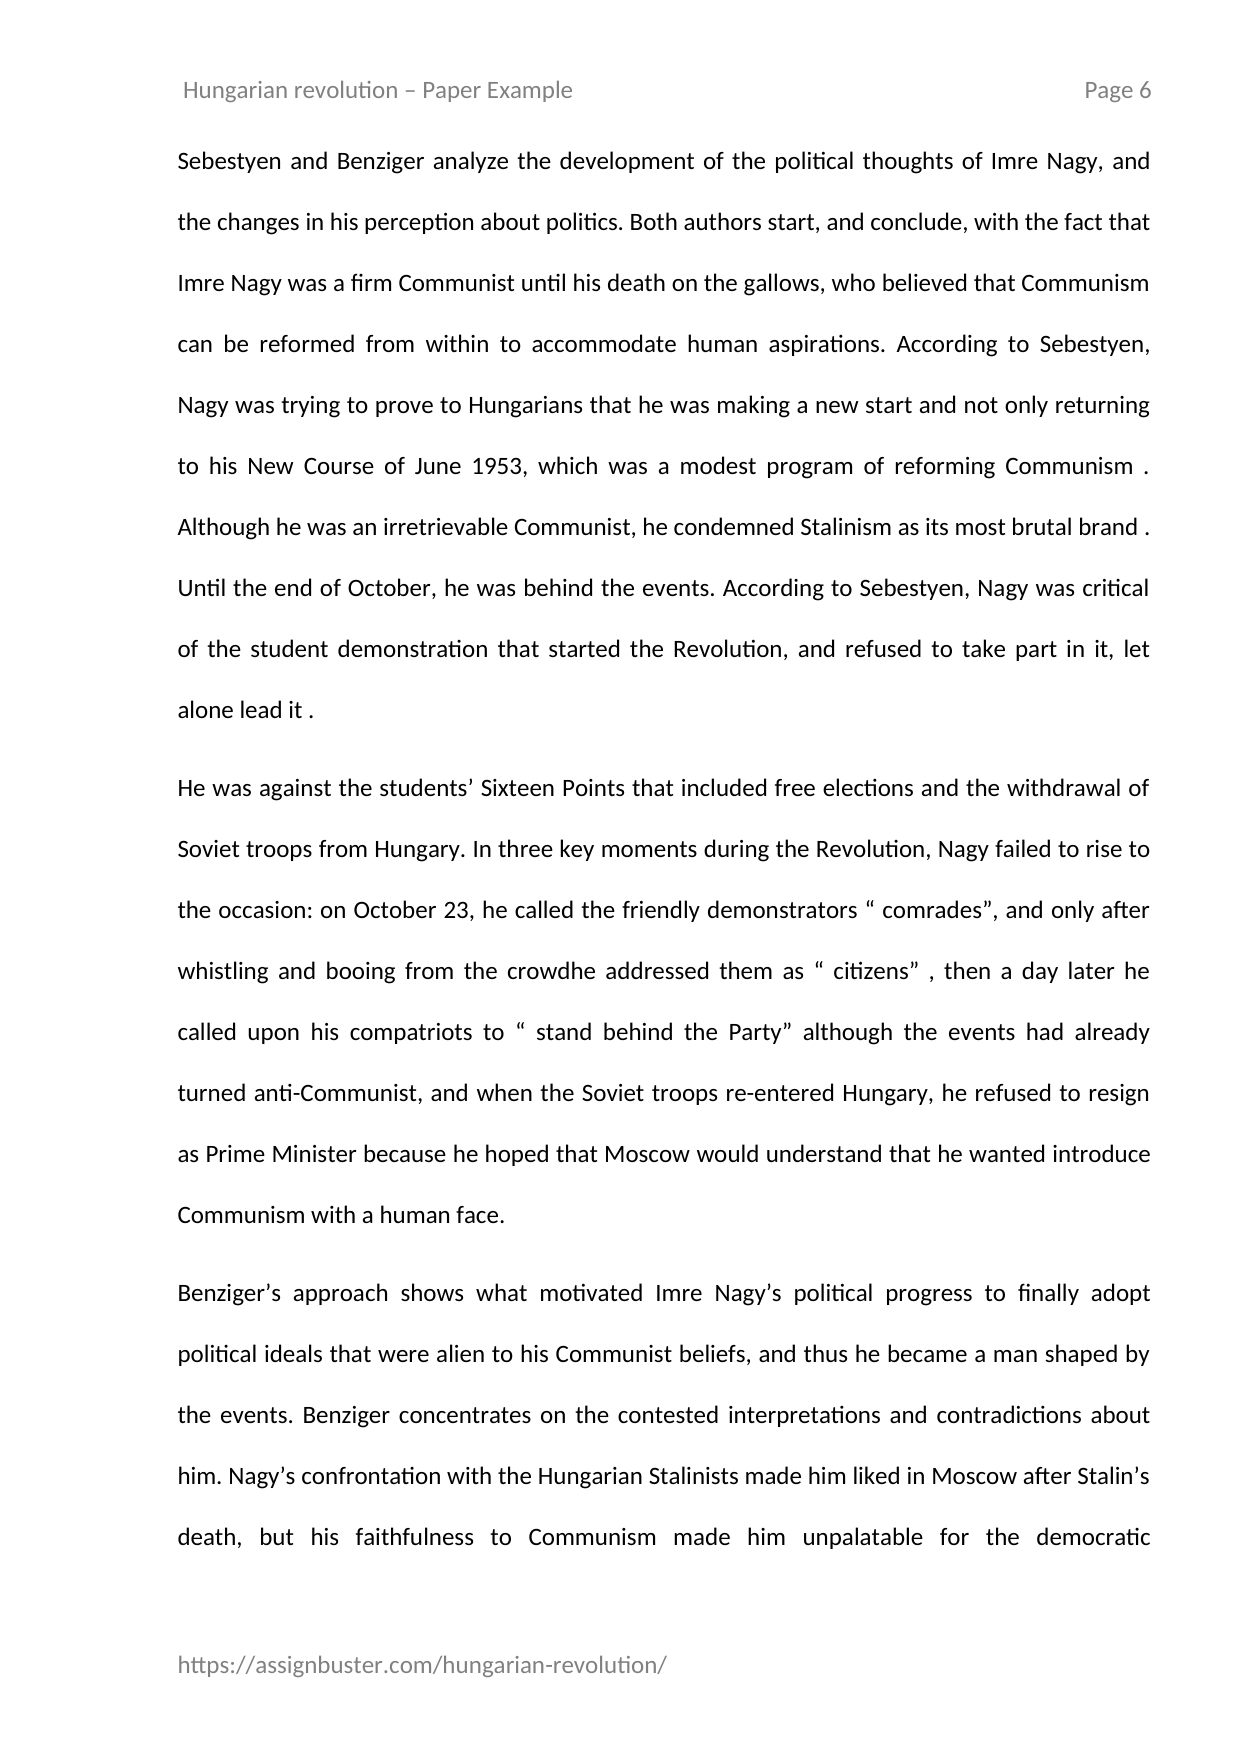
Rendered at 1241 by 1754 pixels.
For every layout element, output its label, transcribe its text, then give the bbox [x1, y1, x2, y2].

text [177, 1277, 1152, 1552]
text He was against the students’ Sixteen Points that included free elections and the withdrawal of Soviet troops from Hungary. In three key moments during the Revolution, Nagy failed to rise to the occasion: on October 23, he called the friendly demonstrators “ comrades”, and only after whistling and booing from the crowdhe addressed them as “ citizens” , then a day later he called upon his compatriots to “ stand behind the Party” although the events had already turned anti-Communist, and when the Soviet troops re-entered Hungary, he refused to resign as Prime Minister because he hoped that Moscow would understand that he wanted introduce Communism with a human face. [177, 772, 1152, 1230]
text Sebestyen and Benziger analyze the development of the political thoughts of Imre Nagy, and the changes in his perception about politics. Both authors start, and conclude, with the fact that Imre Nagy was a firm Communist until his death on the gallows, who believed that Communism can be reformed from within to accommodate human aspirations. According to Sebestyen, Nagy was trying to prove to Hungarians that he was making a new start and not only returning to his New Course of June 1953, which was a modest program of reforming Communism . Although he was an irretrievable Communist, he condemned Stalinism as its most brutal brand . Until the end of October, he was behind the events. According to Sebestyen, Nagy was critical of the student demonstration that started the Revolution, and refused to take part in it, let alone lead it . [177, 145, 1152, 725]
